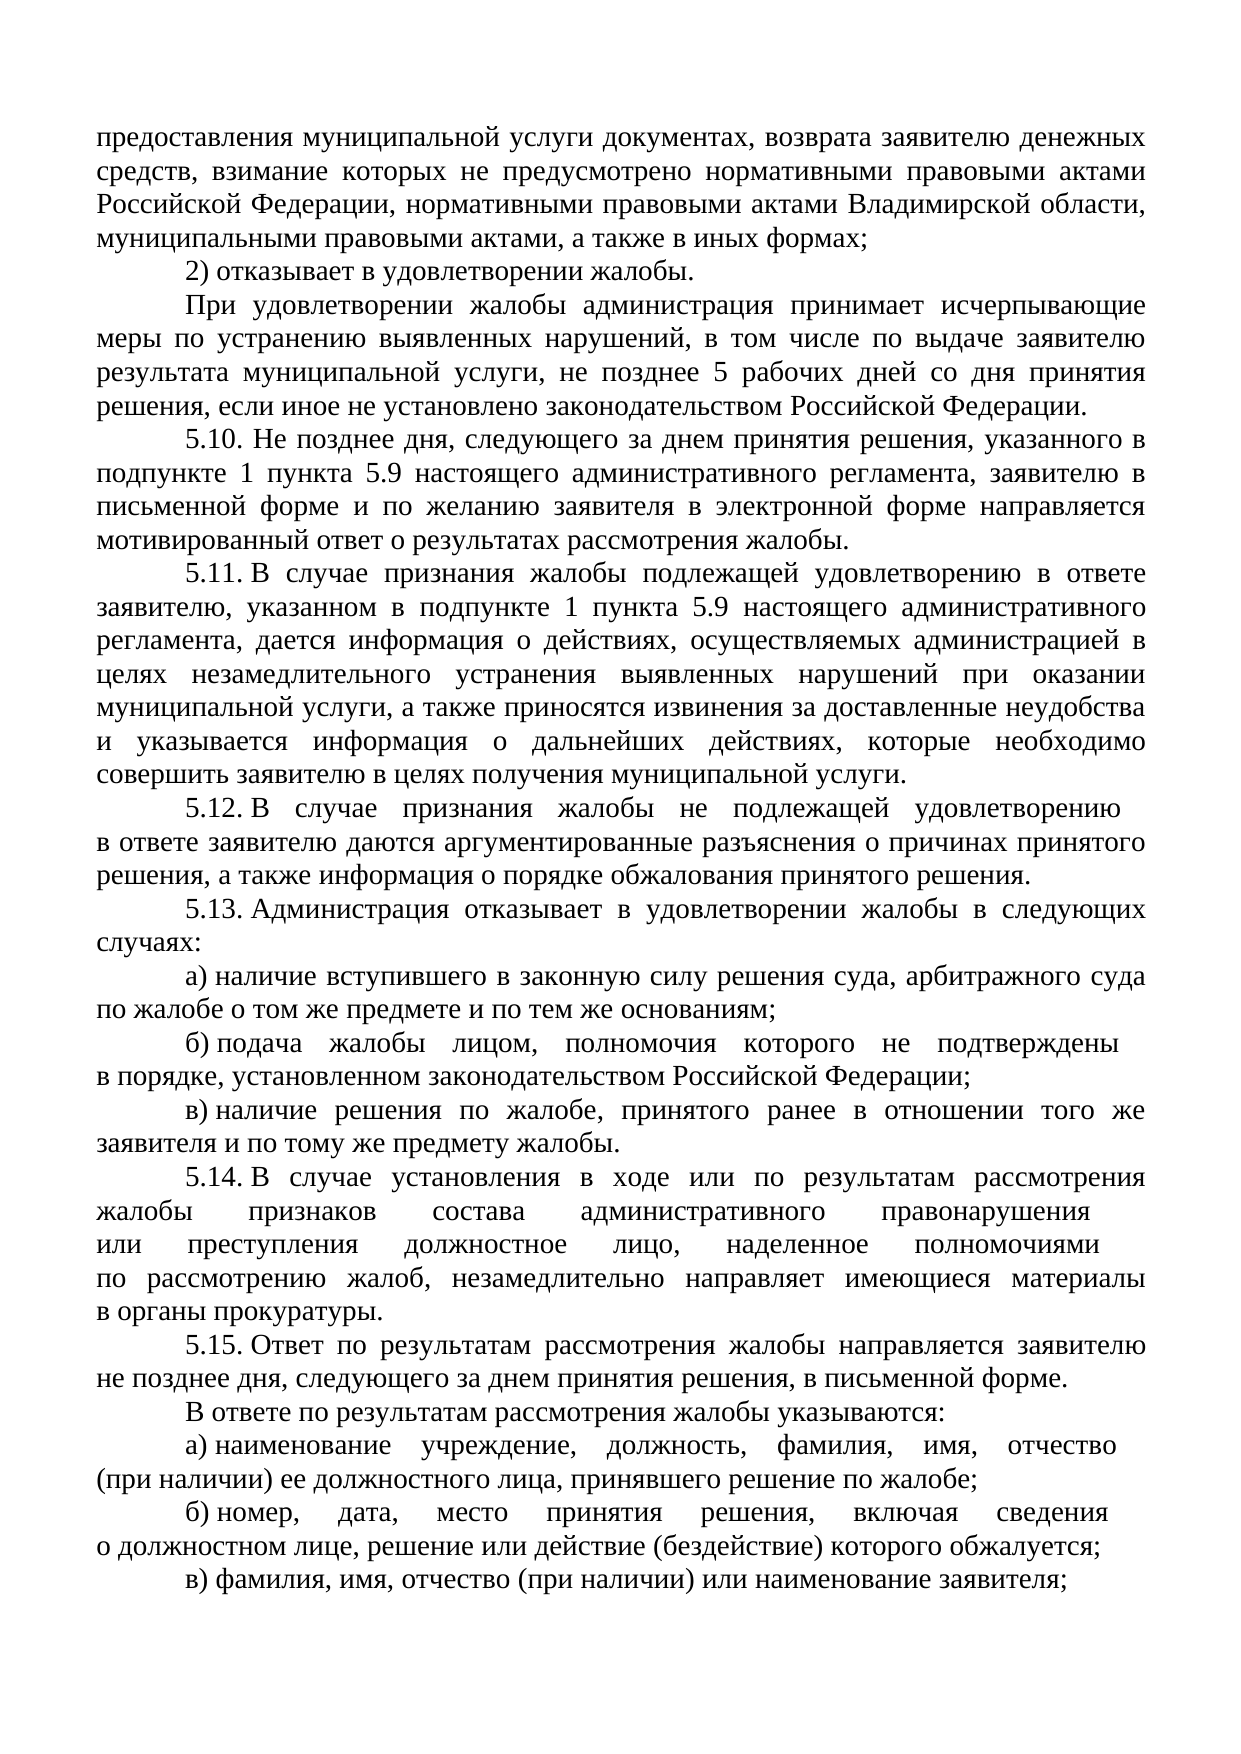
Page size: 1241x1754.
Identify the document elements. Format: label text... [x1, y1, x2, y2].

text 5.13. Администрация отказывает в удовлетворении жалобы в следующих случаях: [96, 891, 1147, 958]
text 5.14. В случае установления в ходе или по результатам рассмотрения жалобы признаков состава административного правонарушения или преступления должностное лицо, наделенное полномочиями по рассмотрению жалоб, незамедлительно направляет имеющиеся материалы в органы прокуратуры. [96, 1159, 1147, 1327]
text 5.12. В случае признания жалобы не подлежащей удовлетворению в ответе заявителю даются аргументированные разъяснения о причинах принятого решения, а также информация о порядке обжалования принятого решения. [96, 790, 1147, 891]
text а) наименование учреждение, должность, фамилия, имя, отчество (при наличии) ее должностного лица, принявшего решение по жалобе; [96, 1427, 1147, 1494]
text б) подача жалобы лицом, полномочия которого не подтверждены в порядке, установленном законодательством Российской Федерации; [96, 1025, 1147, 1092]
text 5.15. Ответ по результатам рассмотрения жалобы направляется заявителю не позднее дня, следующего за днем принятия решения, в письменной форме. [96, 1327, 1147, 1394]
text в) фамилия, имя, отчество (при наличии) или наименование заявителя; [96, 1562, 1147, 1595]
text При удовлетворении жалобы администрация принимает исчерпывающие меры по устранению выявленных нарушений, в том числе по выдаче заявителю результата муниципальной услуги, не позднее 5 рабочих дней со дня принятия решения, если иное не установлено законодательством Российской Федерации. [96, 287, 1147, 421]
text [96, 119, 1147, 253]
text 5.11. В случае признания жалобы подлежащей удовлетворению в ответе заявителю, указанном в подпункте 1 пункта 5.9 настоящего административного регламента, дается информация о действиях, осуществляемых администрацией в целях незамедлительного устранения выявленных нарушений при оказании муниципальной услуги, а также приносятся извинения за доставленные неудобства и указывается информация о дальнейших действиях, которые необходимо совершить заявителю в целях получения муниципальной услуги. [96, 555, 1147, 790]
text б) номер, дата, место принятия решения, включая сведения о должностном лице, решение или действие (бездействие) которого обжалуется; [96, 1494, 1147, 1562]
text 5.10. Не позднее дня, следующего за днем принятия решения, указанного в подпункте 1 пункта 5.9 настоящего административного регламента, заявителю в письменной форме и по желанию заявителя в электронной форме направляется мотивированный ответ о результатах рассмотрения жалобы. [96, 421, 1147, 555]
text В ответе по результатам рассмотрения жалобы указываются: [96, 1394, 1147, 1427]
text 2) отказывает в удовлетворении жалобы. [96, 253, 1147, 287]
text в) наличие решения по жалобе, принятого ранее в отношении того же заявителя и по тому же предмету жалобы. [96, 1092, 1147, 1159]
text а) наличие вступившего в законную силу решения суда, арбитражного суда по жалобе о том же предмете и по тем же основаниям; [96, 958, 1147, 1025]
